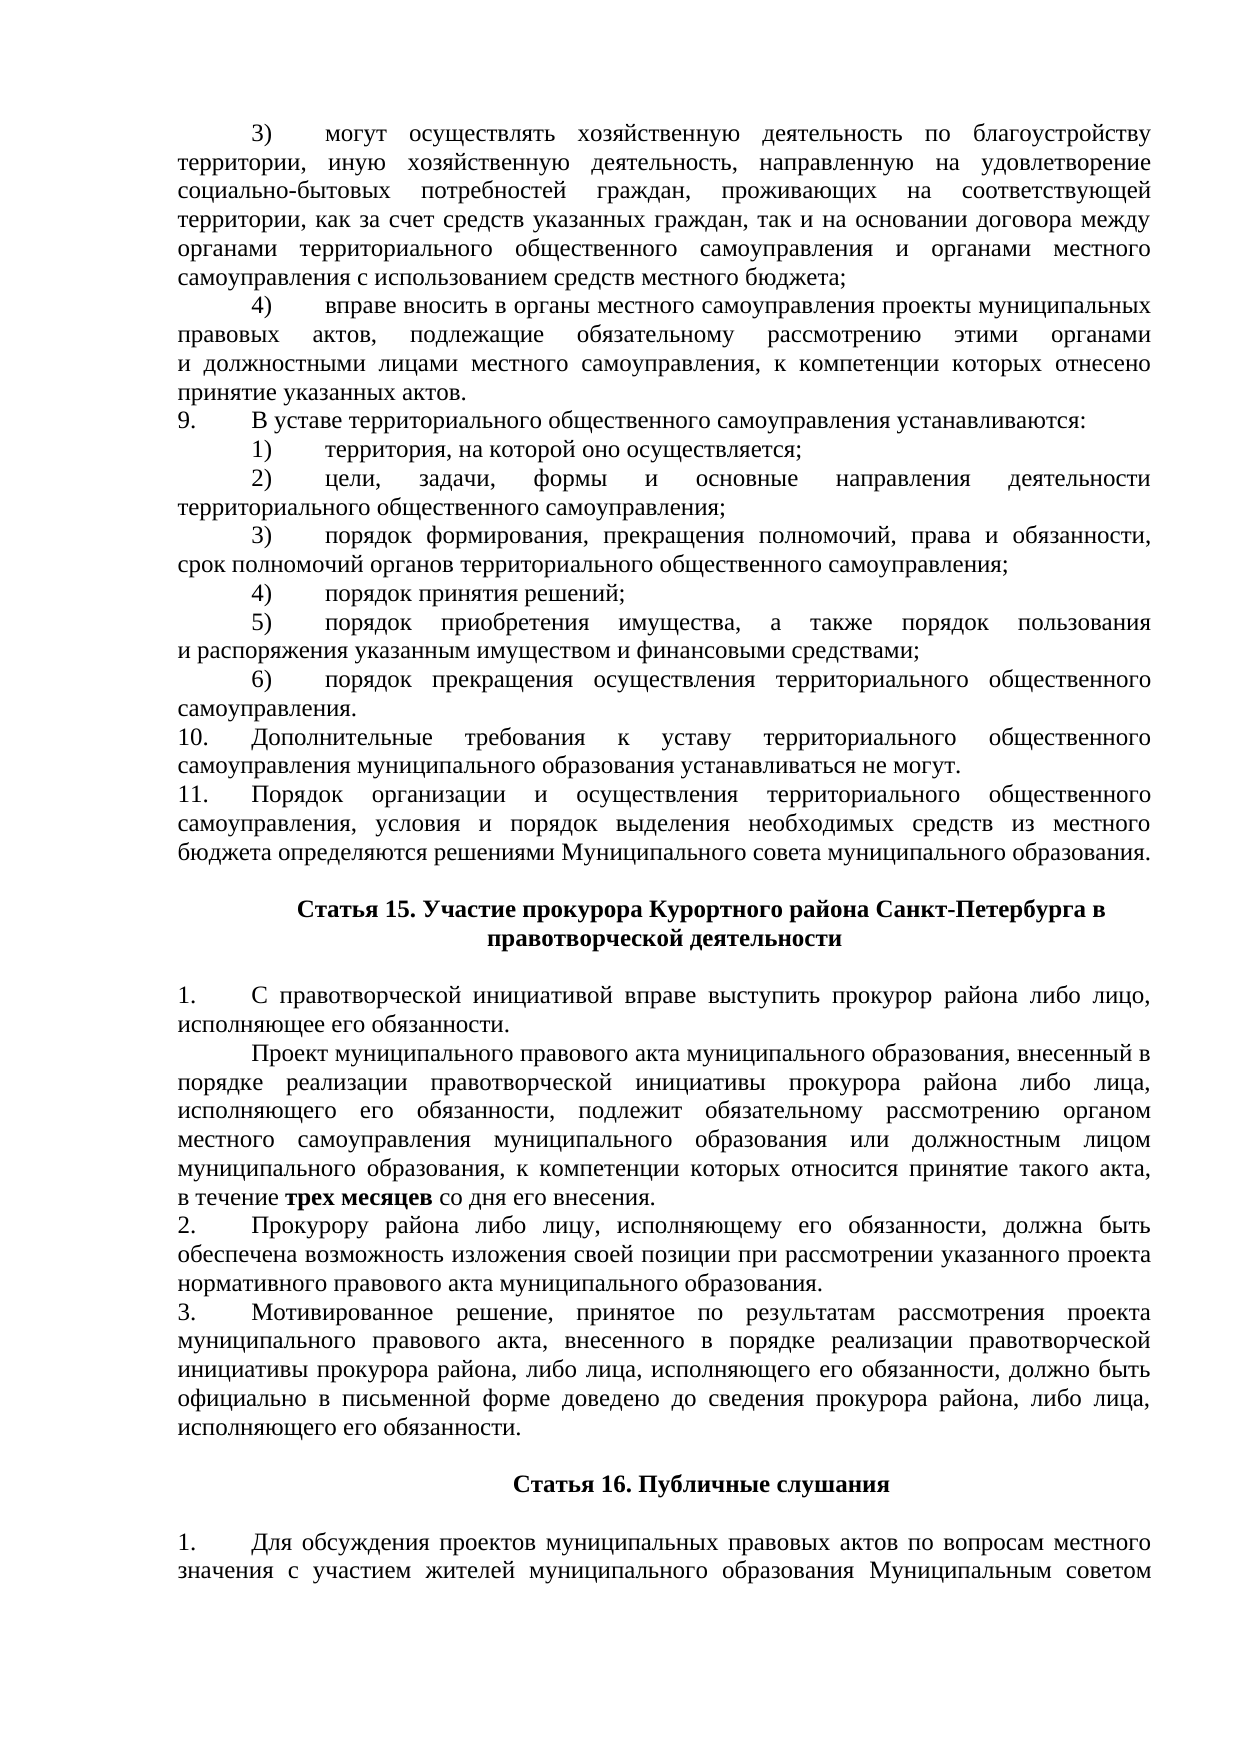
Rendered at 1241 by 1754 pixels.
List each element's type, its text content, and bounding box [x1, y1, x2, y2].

text Статья 16. Публичные слушания [177, 1469, 1152, 1498]
list Порядок организации и осуществления территориального общественного самоуправления, условия и порядок выделения необходимых средств из местного бюджета определяются решениями Муниципального совета муниципального образования. [177, 779, 1152, 866]
list Дополнительные требования к уставу территориального общественного самоуправления муниципального образования устанавливаться не могут. [177, 722, 1152, 779]
list могут осуществлять хозяйственную деятельность по благоустройству территории, иную хозяйственную деятельность, направленную на удовлетворение социально-бытовых потребностей граждан, проживающих на соответствующей территории, как за счет средств указанных граждан, так и на основании договора между органами территориального общественного самоуправления и органами местного самоуправления с использованием средств местного бюджета; [177, 118, 1152, 291]
text 2. Прокурору района либо лицу, исполняющему его обязанности, должна быть обеспечена возможность изложения своей позиции при рассмотрении указанного проекта нормативного правового акта муниципального образования. [177, 1211, 1152, 1297]
text 3. Мотивированное решение, принятое по результатам рассмотрения проекта муниципального правового акта, внесенного в порядке реализации правотворческой инициативы прокурора района, либо лица, исполняющего его обязанности, должно быть официально в письменной форме доведено до сведения прокурора района, либо лица, исполняющего его обязанности. [177, 1297, 1152, 1441]
list С правотворческой инициативой вправе выступить прокурор района либо лицо, исполняющее его обязанности. [177, 981, 1152, 1038]
list В уставе территориального общественного самоуправления устанавливаются: [177, 406, 1152, 434]
list цели, задачи, формы и основные направления деятельности территориального общественного самоуправления; [177, 463, 1152, 521]
list вправе вносить в органы местного самоуправления проекты муниципальных правовых актов, подлежащие обязательному рассмотрению этими органами и должностными лицами местного самоуправления, к компетенции которых отнесено принятие указанных актов. [177, 291, 1152, 406]
text Статья 15. Участие прокурора Курортного района Санкт-Петербурга в правотворческой деятельности [177, 894, 1152, 952]
list порядок принятия решений; [177, 578, 1152, 607]
list территория, на которой оно осуществляется; [177, 434, 1152, 463]
list порядок прекращения осуществления территориального общественного самоуправления. [177, 664, 1152, 722]
list порядок приобретения имущества, а также порядок пользования и распоряжения указанным имуществом и финансовыми средствами; [177, 607, 1152, 664]
text Проект муниципального правового акта муниципального образования, внесенный в порядке реализации правотворческой инициативы прокурора района либо лица, исполняющего его обязанности, подлежит обязательному рассмотрению органом местного самоуправления муниципального образования или должностным лицом муниципального образования, к компетенции которых относится принятие такого акта, в течение трех месяцев со дня его внесения. [177, 1038, 1152, 1211]
list порядок формирования, прекращения полномочий, права и обязанности, срок полномочий органов территориального общественного самоуправления; [177, 521, 1152, 578]
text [177, 1527, 1152, 1584]
